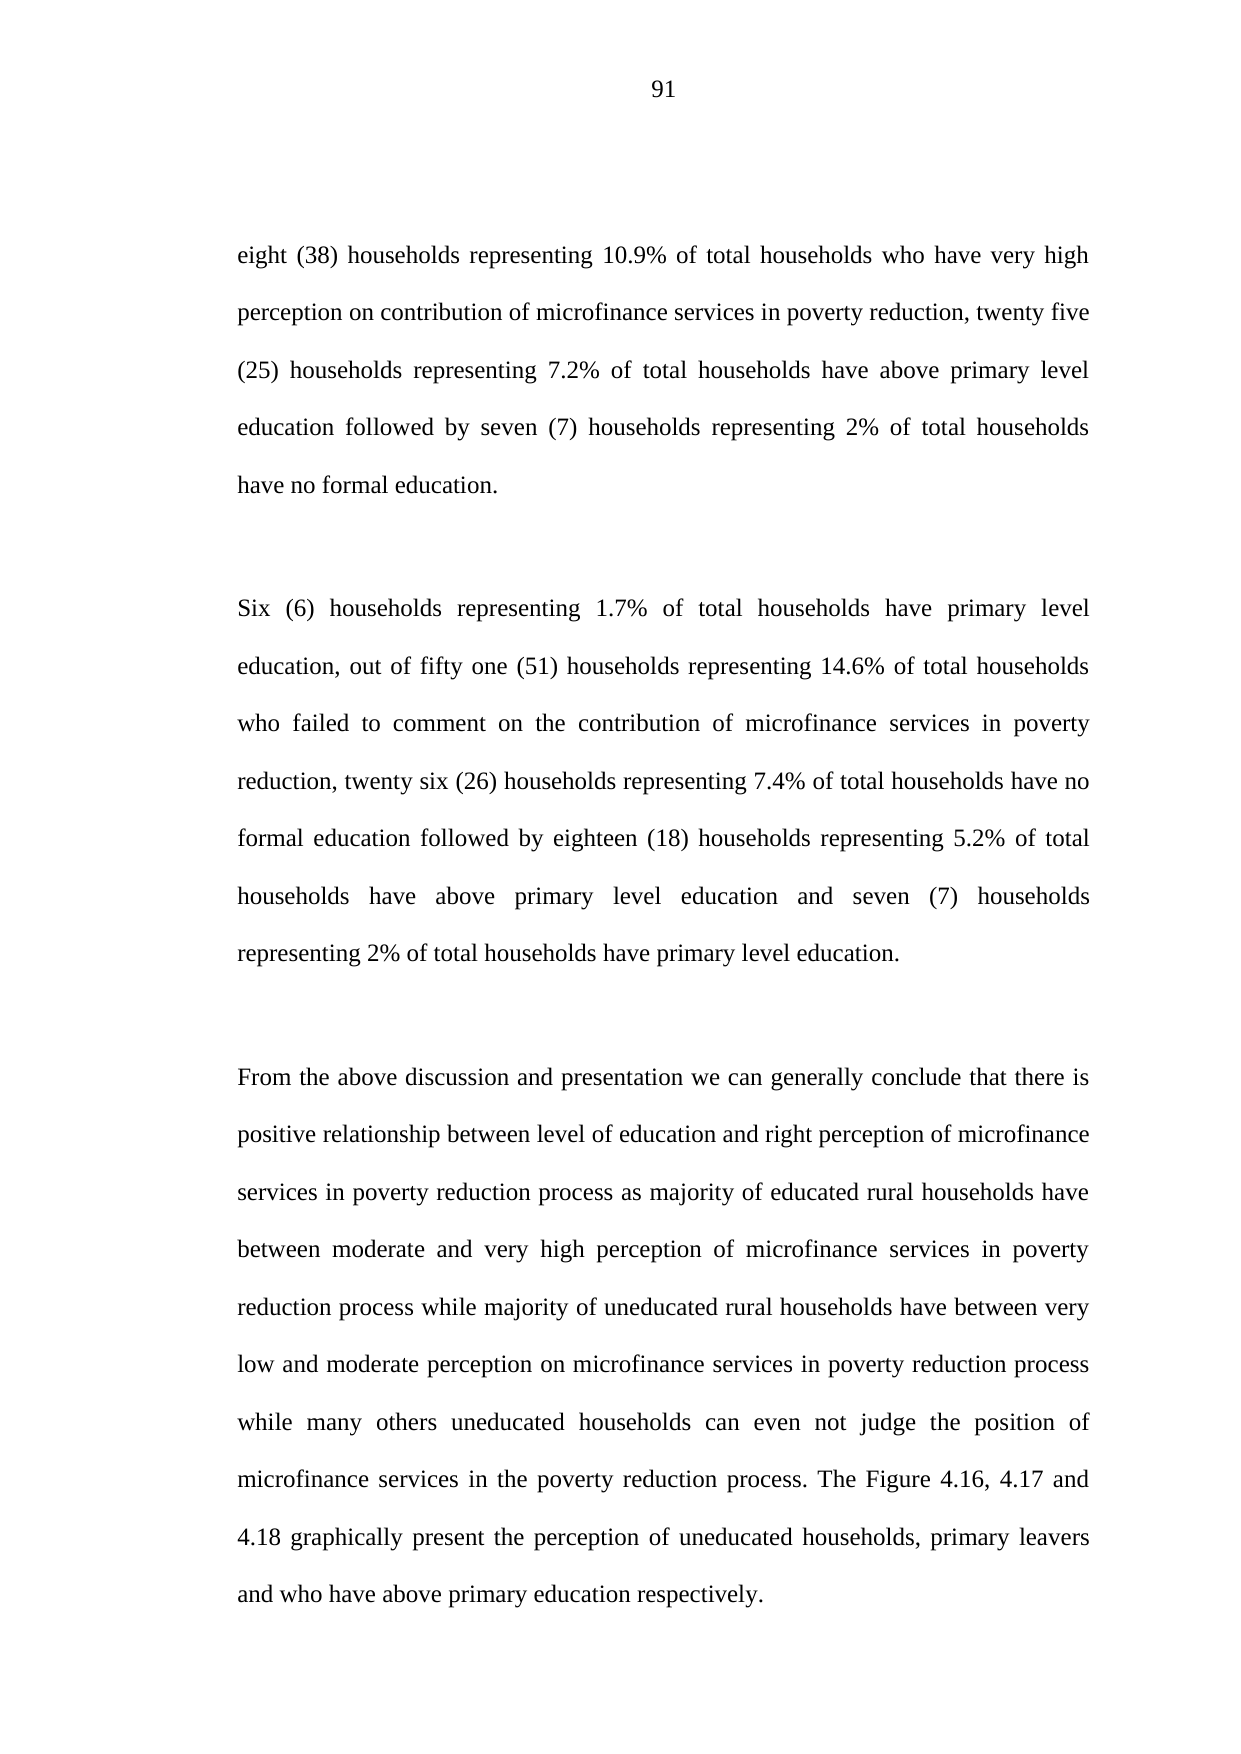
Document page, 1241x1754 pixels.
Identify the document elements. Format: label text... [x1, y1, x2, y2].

text From the above discussion and presentation we can generally conclude that there is positive relationship between level of education and right perception of microfinance services in poverty reduction process as majority of educated rural households have between moderate and very high perception of microfinance services in poverty reduction process while majority of uneducated rural households have between very low and moderate perception on microfinance services in poverty reduction process while many others uneducated households can even not judge the position of microfinance services in the poverty reduction process. The Figure 4.16, 4.17 and 4.18 graphically present the perception of uneducated households, primary leavers and who have above primary education respectively. [237, 1062, 1090, 1608]
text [237, 240, 1090, 499]
text Six (6) households representing 1.7% of total households have primary level education, out of fifty one (51) households representing 14.6% of total households who failed to comment on the contribution of microfinance services in poverty reduction, twenty six (26) households representing 7.4% of total households have no formal education followed by eighteen (18) households representing 5.2% of total households have above primary level education and seven (7) households representing 2% of total households have primary level education. [237, 593, 1090, 967]
